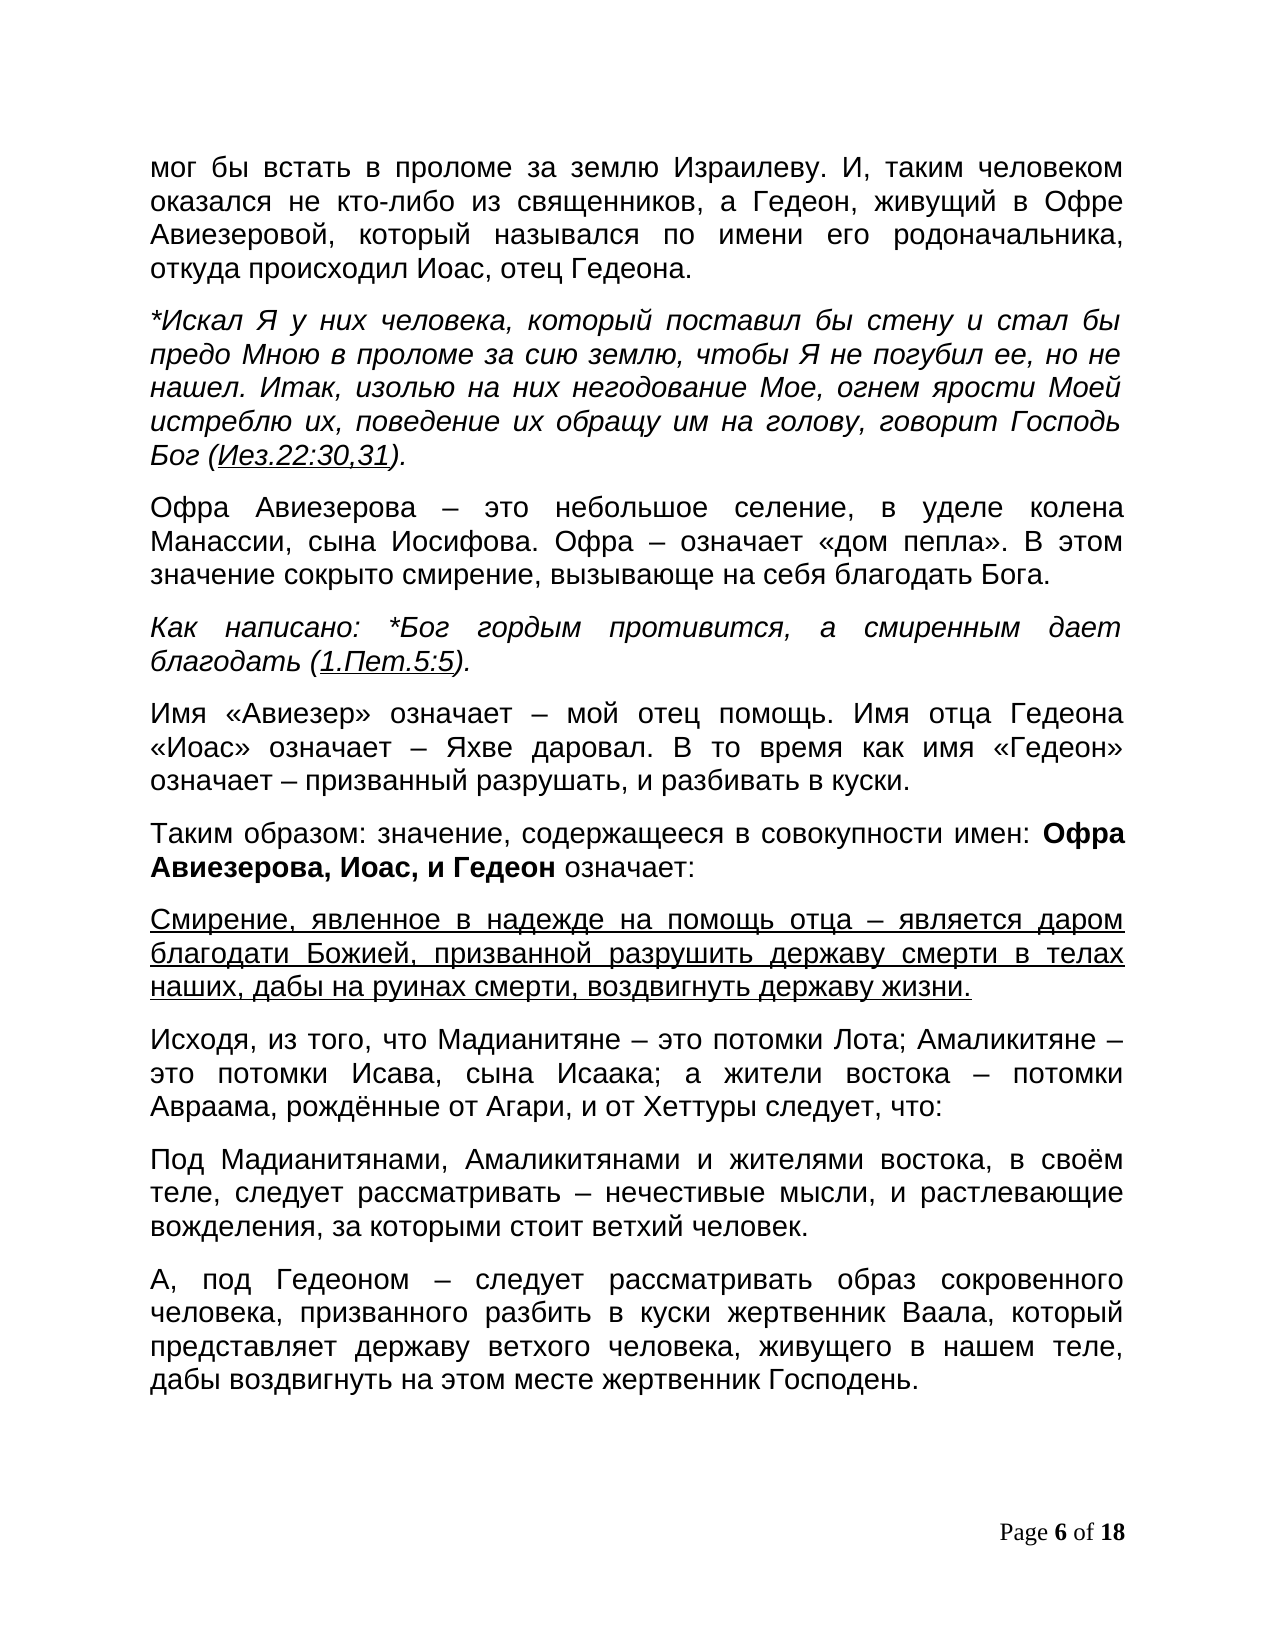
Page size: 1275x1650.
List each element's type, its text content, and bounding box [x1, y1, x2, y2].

text Под Мадианитянами, Амаликитянами и жителями востока, в своём теле, следует рассматривать – нечестивые мысли, и растлевающие вожделения, за которыми стоит ветхий человек. [150, 1142, 1125, 1242]
text Таким образом: значение, содержащееся в совокупности имен: Офра Авиезерова, Иоас, и Гедеон означает: [150, 816, 1125, 883]
text Смирение, явленное в надежде на помощь отца – является даром благодати Божией, призванной разрушить державу смерти в телах наших, дабы на руинах смерти, воздвигнуть державу жизни. [150, 933, 1125, 965]
text Смирение, явленное в надежде на помощь отца – является даром благодати Божией, призванной разрушить державу смерти в телах наших, дабы на руинах смерти, воздвигнуть державу жизни. [150, 967, 1125, 1003]
text Исходя, из того, что Мадианитяне – это потомки Лота; Амаликитяне – это потомки Исава, сына Исаака; а жители востока – потомки Авраама, рождённые от Агари, и от Хеттуры следует, что: [150, 1022, 1125, 1123]
text Как написано: *Бог гордым противится, а смиренным дает благодать (1.Пет.5:5). [150, 610, 1125, 677]
text Имя «Авиезер» означает – мой отец помощь. Имя отца Гедеона «Иоас» означает – Яхве даровал. В то время как имя «Гедеон» означает – призванный разрушать, и разбивать в куски. [150, 696, 1125, 797]
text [150, 150, 1125, 284]
text Смирение, явленное в надежде на помощь отца – является даром благодати Божией, призванной разрушить державу смерти в телах наших, дабы на руинах смерти, воздвигнуть державу жизни. [150, 902, 1125, 931]
text Офра Авиезерова – это небольшое селение, в уделе колена Манассии, сына Иосифова. Офра – означает «дом пепла». В этом значение сокрыто смирение, вызывающе на себя благодать Бога. [150, 490, 1125, 591]
text А, под Гедеоном – следует рассматривать образ сокровенного человека, призванного разбить в куски жертвенник Ваала, который представляет державу ветхого человека, живущего в нашем теле, дабы воздвигнуть на этом месте жертвенник Господень. [150, 1262, 1125, 1396]
text *Искал Я у них человека, который поставил бы стену и стал бы предо Мною в проломе за сию землю, чтобы Я не погубил ее, но не нашел. Итак, изолью на них негодование Мое, огнем ярости Моей истреблю их, поведение их обращу им на голову, говорит Господь Бог (Иез.22:30,31). [150, 303, 1125, 471]
